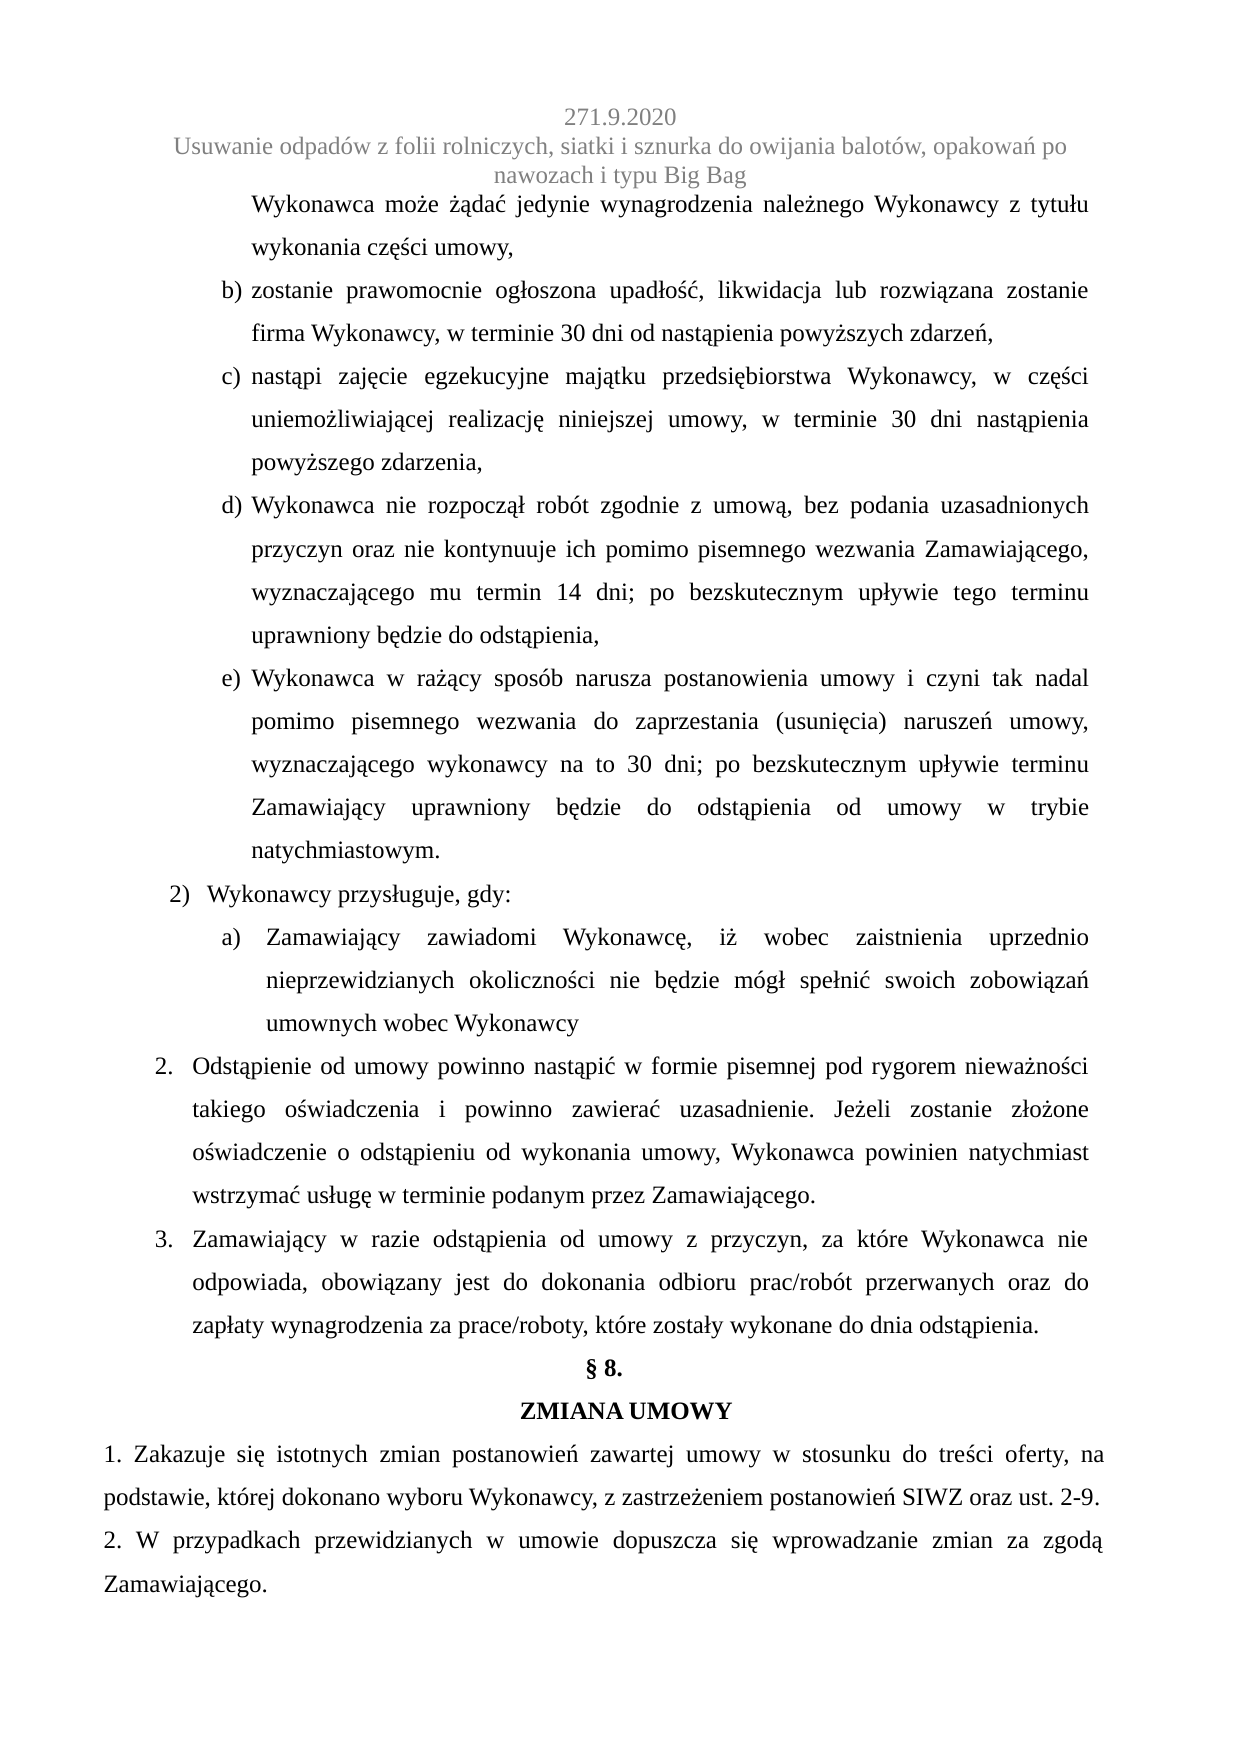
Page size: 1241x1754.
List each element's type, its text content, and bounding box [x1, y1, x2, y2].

list Zamawiający zawiadomi Wykonawcę, iż wobec zaistnienia uprzednio nieprzewidzianych okoliczności nie będzie mógł spełnić swoich zobowiązań umownych wobec Wykonawcy [221, 922, 1089, 1037]
list Odstąpienie od umowy powinno nastąpić w formie pisemnej pod rygorem nieważności takiego oświadczenia i powinno zawierać uzasadnienie. Jeżeli zostanie złożone oświadczenie o odstąpieniu od wykonania umowy, Wykonawca powinien natychmiast wstrzymać usługę w terminie podanym przez Zamawiającego. [154, 1051, 1089, 1209]
text § 8. [103, 1353, 1104, 1382]
text 2. W przypadkach przewidzianych w umowie dopuszcza się wprowadzanie zmian za zgodą Zamawiającego. [103, 1526, 1104, 1597]
list Wykonawcy przysługuje, gdy: [169, 879, 1089, 907]
list Wykonawca nie rozpoczął robót zgodnie z umową, bez podania uzasadnionych przyczyn oraz nie kontynuuje ich pomimo pisemnego wezwania Zamawiającego, wyznaczającego mu termin 14 dni; po bezskutecznym upływie tego terminu uprawniony będzie do odstąpienia, [221, 491, 1089, 649]
list nastąpi zajęcie egzekucyjne majątku przedsiębiorstwa Wykonawcy, w części uniemożliwiającej realizację niniejszej umowy, w terminie 30 dni nastąpienia powyższego zdarzenia, [221, 361, 1089, 476]
list Wykonawca w rażący sposób narusza postanowienia umowy i czyni tak nadal pomimo pisemnego wezwania do zaprzestania (usunięcia) naruszeń umowy, wyznaczającego wykonawcy na to 30 dni; po bezskutecznym upływie terminu Zamawiający uprawniony będzie do odstąpienia od umowy w trybie natychmiastowym. [221, 663, 1089, 864]
text 1. Zakazuje się istotnych zmian postanowień zawartej umowy w stosunku do treści oferty, na podstawie, której dokonano wyboru Wykonawcy, z zastrzeżeniem postanowień SIWZ oraz ust. 2-9. [103, 1439, 1104, 1511]
text ZMIANA UMOWY [148, 1396, 1104, 1425]
list Zamawiający w razie odstąpienia od umowy z przyczyn, za które Wykonawca nie odpowiada, obowiązany jest do dokonania odbioru prac/robót przerwanych oraz do zapłaty wynagrodzenia za prace/roboty, które zostały wykonane do dnia odstąpienia. [154, 1224, 1089, 1339]
list zostanie prawomocnie ogłoszona upadłość, likwidacja lub rozwiązana zostanie firma Wykonawcy, w terminie 30 dni od nastąpienia powyższych zdarzeń, [221, 275, 1089, 347]
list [221, 189, 1089, 261]
